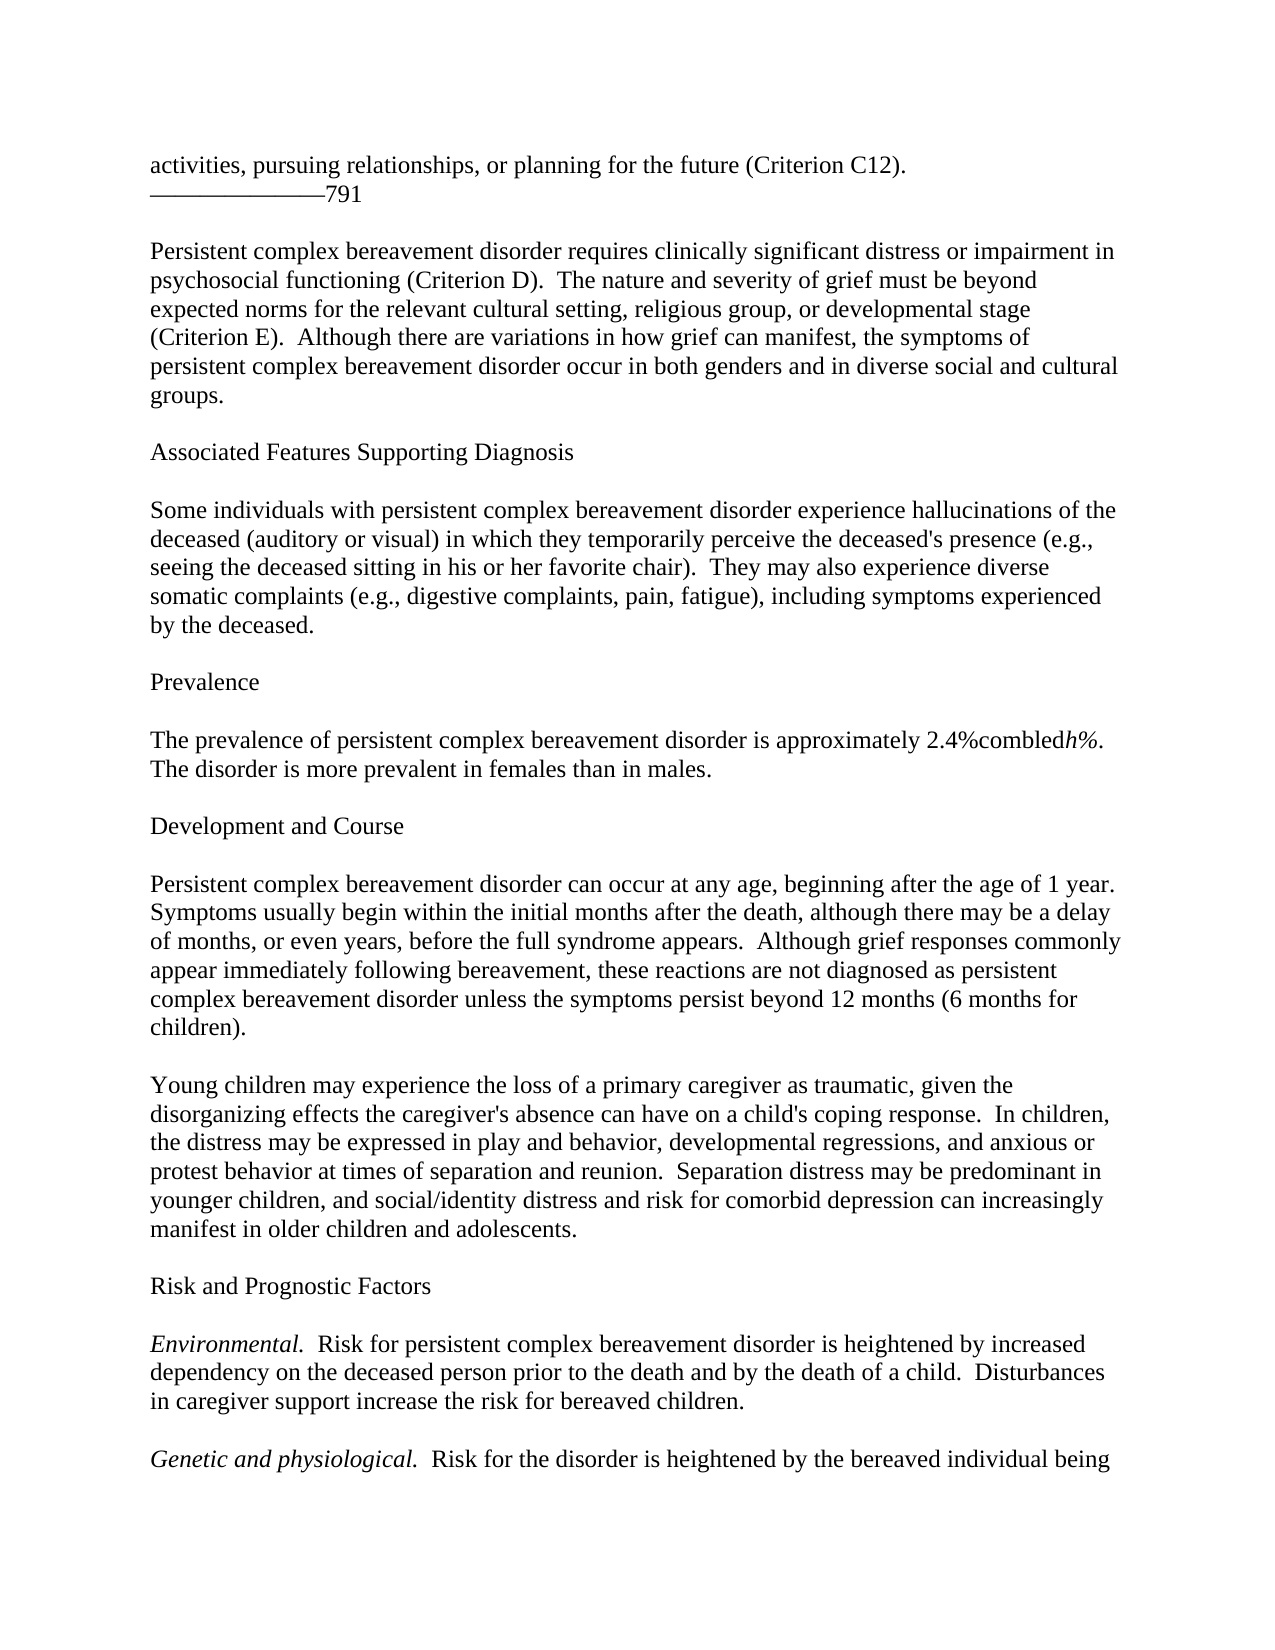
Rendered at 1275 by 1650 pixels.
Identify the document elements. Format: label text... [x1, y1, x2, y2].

text Associated Features Supporting Diagnosis [150, 437, 1125, 466]
text Environmental. Risk for persistent complex bereavement disorder is heightened by increased dependency on the deceased person prior to the death and by the death of a child. Disturbances in caregiver support increase the risk for bereaved children. [150, 1329, 1125, 1415]
text Development and Course [150, 811, 1125, 840]
text Some individuals with persistent complex bereavement disorder experience hallucinations of the deceased (auditory or visual) in which they temporarily perceive the deceased's presence (e.g., seeing the deceased sitting in his or her favorite chair). They may also experience diverse somatic complaints (e.g., digestive complaints, pain, fatigue), including symptoms experienced by the deceased. [150, 495, 1125, 639]
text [150, 150, 1125, 207]
text The prevalence of persistent complex bereavement disorder is approximately 2.4%combledh%. The disorder is more prevalent in females than in males. [150, 725, 1125, 782]
text Persistent complex bereavement disorder can occur at any age, beginning after the age of 1 year. Symptoms usually begin within the initial months after the death, although there may be a delay of months, or even years, before the full syndrome appears. Although grief responses commonly appear immediately following bereavement, these reactions are not diagnosed as persistent complex bereavement disorder unless the symptoms persist beyond 12 months (6 months for children). [150, 869, 1125, 1041]
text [150, 1444, 1125, 1472]
text Young children may experience the loss of a primary caregiver as traumatic, given the disorganizing effects the caregiver's absence can have on a child's coping response. In children, the distress may be expressed in play and behavior, developmental regressions, and anxious or protest behavior at times of separation and reunion. Separation distress may be predominant in younger children, and social/identity distress and risk for comorbid depression can increasingly manifest in older children and adolescents. [150, 1070, 1125, 1242]
text Risk and Prognostic Factors [150, 1271, 1125, 1300]
text Persistent complex bereavement disorder requires clinically significant distress or impairment in psychosocial functioning (Criterion D). The nature and severity of grief must be beyond expected norms for the relevant cultural setting, religious group, or developmental stage (Criterion E). Although there are variations in how grief can manifest, the symptoms of persistent complex bereavement disorder occur in both genders and in diverse social and cultural groups. [150, 236, 1125, 409]
text Prevalence [150, 667, 1125, 696]
